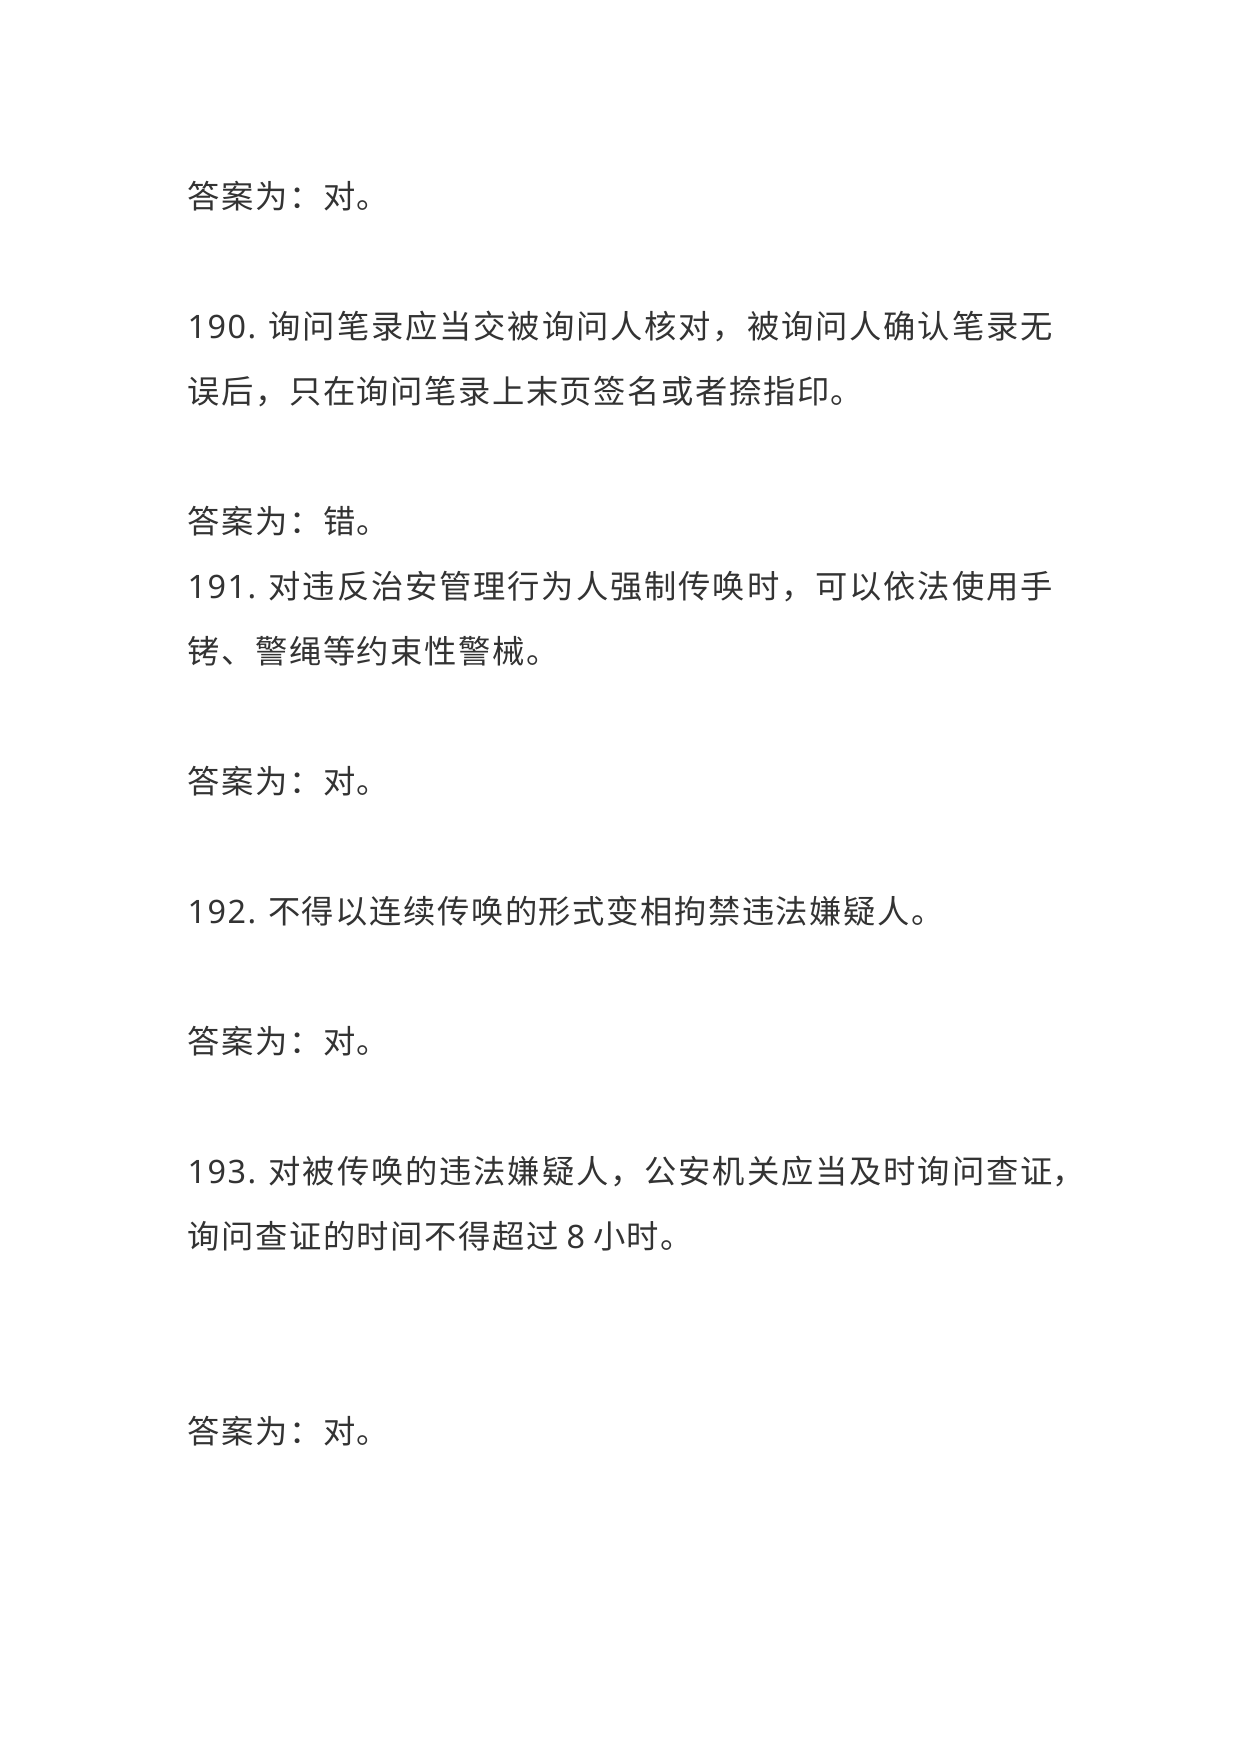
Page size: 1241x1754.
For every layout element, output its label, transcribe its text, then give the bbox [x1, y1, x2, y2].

text 191. 对违反治安管理行为人强制传唤时，可以依法使用手铐、警绳等约束性警械。 [187, 552, 1053, 682]
text 答案为：对。 [187, 1397, 1053, 1462]
text 190. 询问笔录应当交被询问人核对，被询问人确认笔录无误后，只在询问笔录上末页签名或者捺指印。 [187, 292, 1053, 422]
text 答案为：对。 [187, 162, 1053, 227]
text 答案为：对。 [187, 747, 1053, 812]
text 答案为：对。 [187, 1007, 1053, 1072]
text 192. 不得以连续传唤的形式变相拘禁违法嫌疑人。 [187, 877, 1053, 942]
text 答案为：错。 [187, 487, 1053, 552]
text 193. 对被传唤的违法嫌疑人，公安机关应当及时询问查证，询问查证的时间不得超过8小时。 [187, 1137, 1053, 1267]
